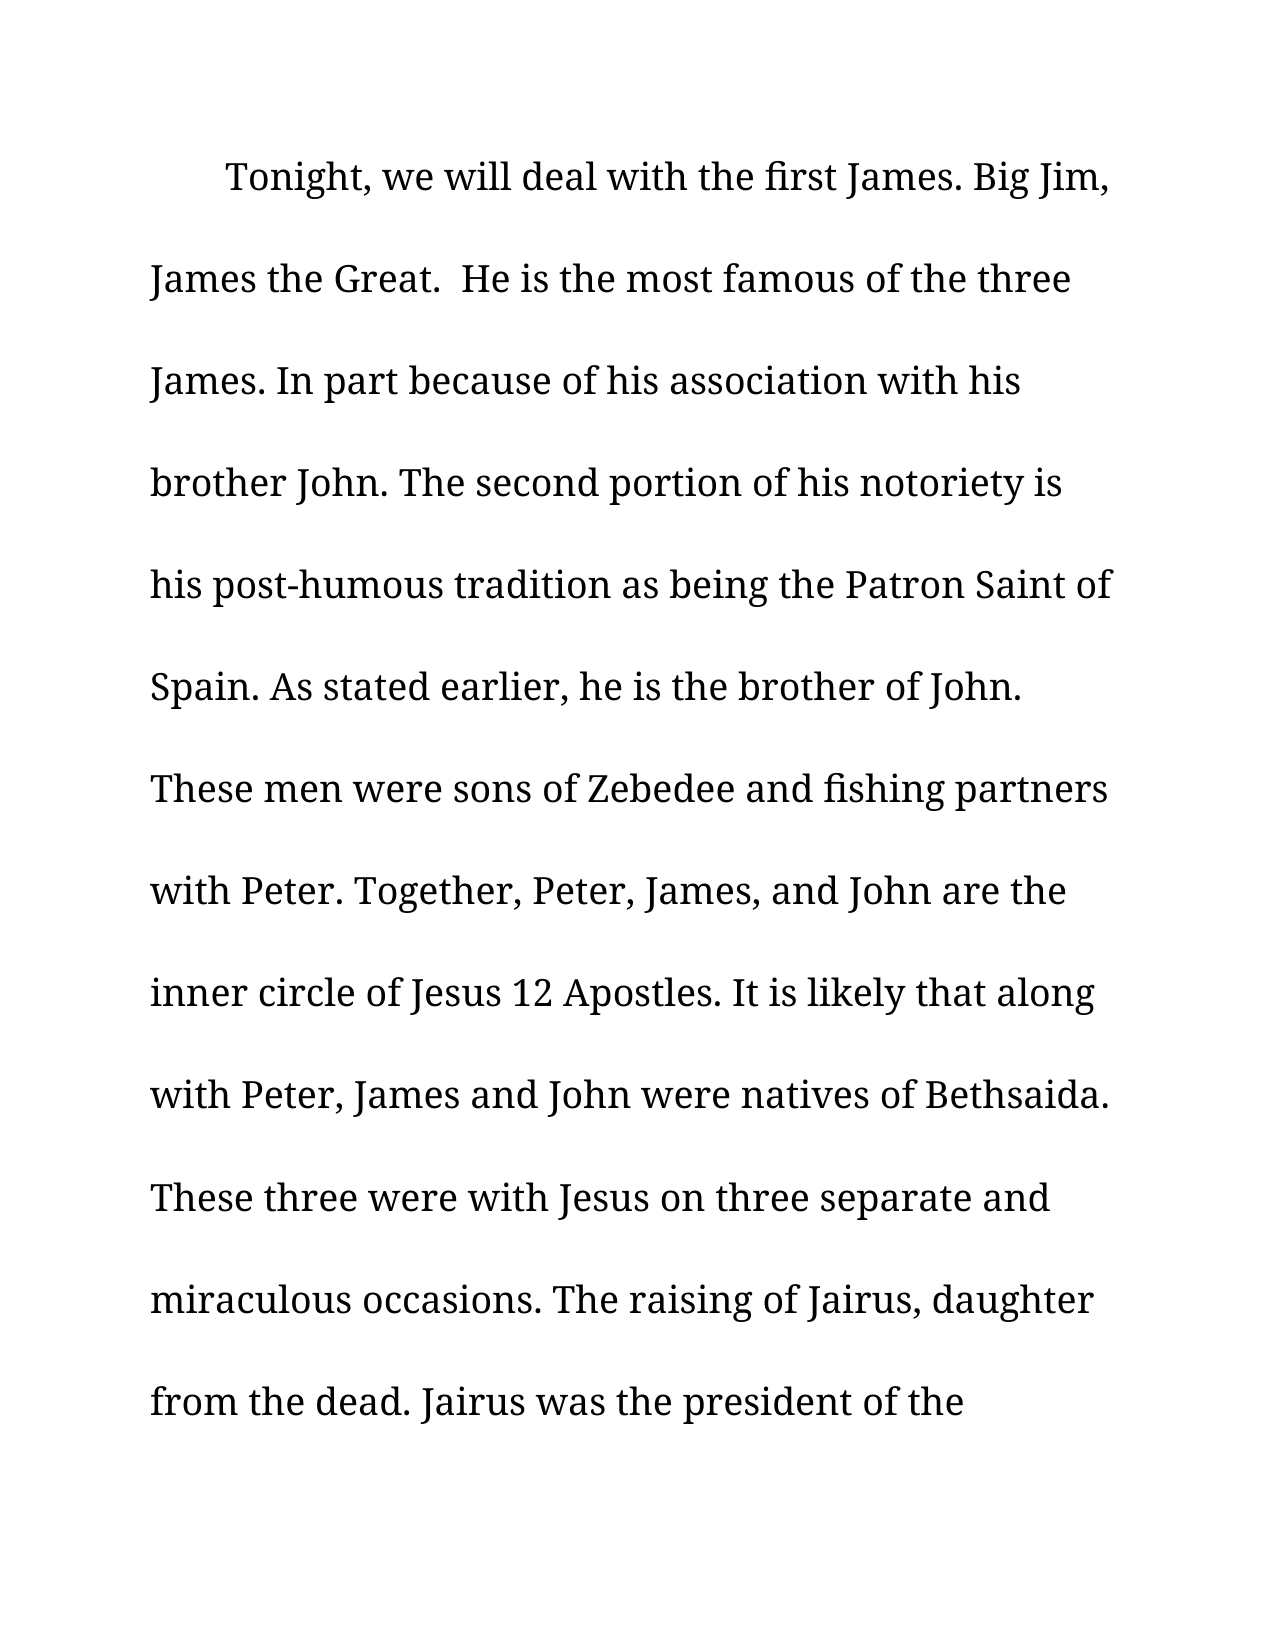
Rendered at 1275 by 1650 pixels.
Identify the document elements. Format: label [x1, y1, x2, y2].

text [150, 150, 1125, 1426]
